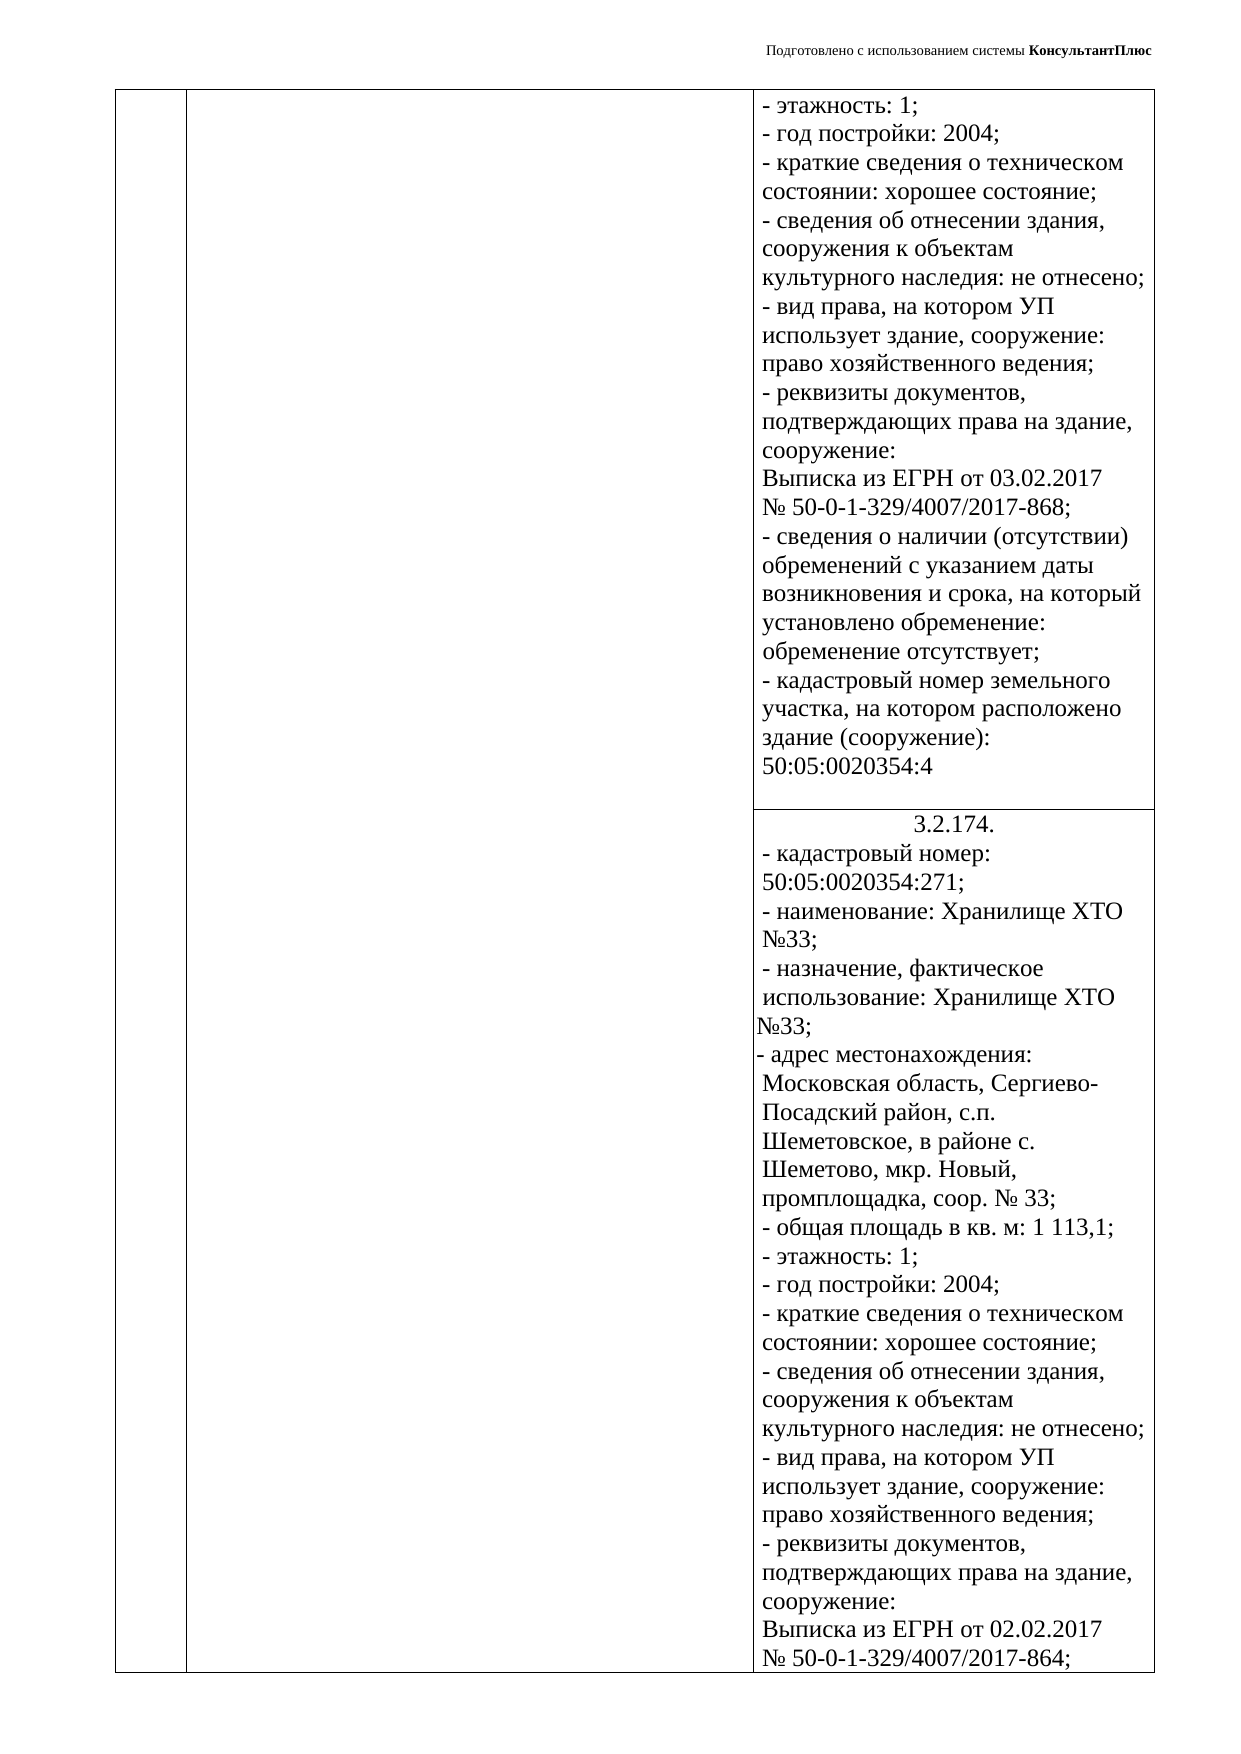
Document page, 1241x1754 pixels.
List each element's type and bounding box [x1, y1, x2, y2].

table_cell [754, 810, 1154, 1672]
table_cell [754, 90, 1154, 808]
